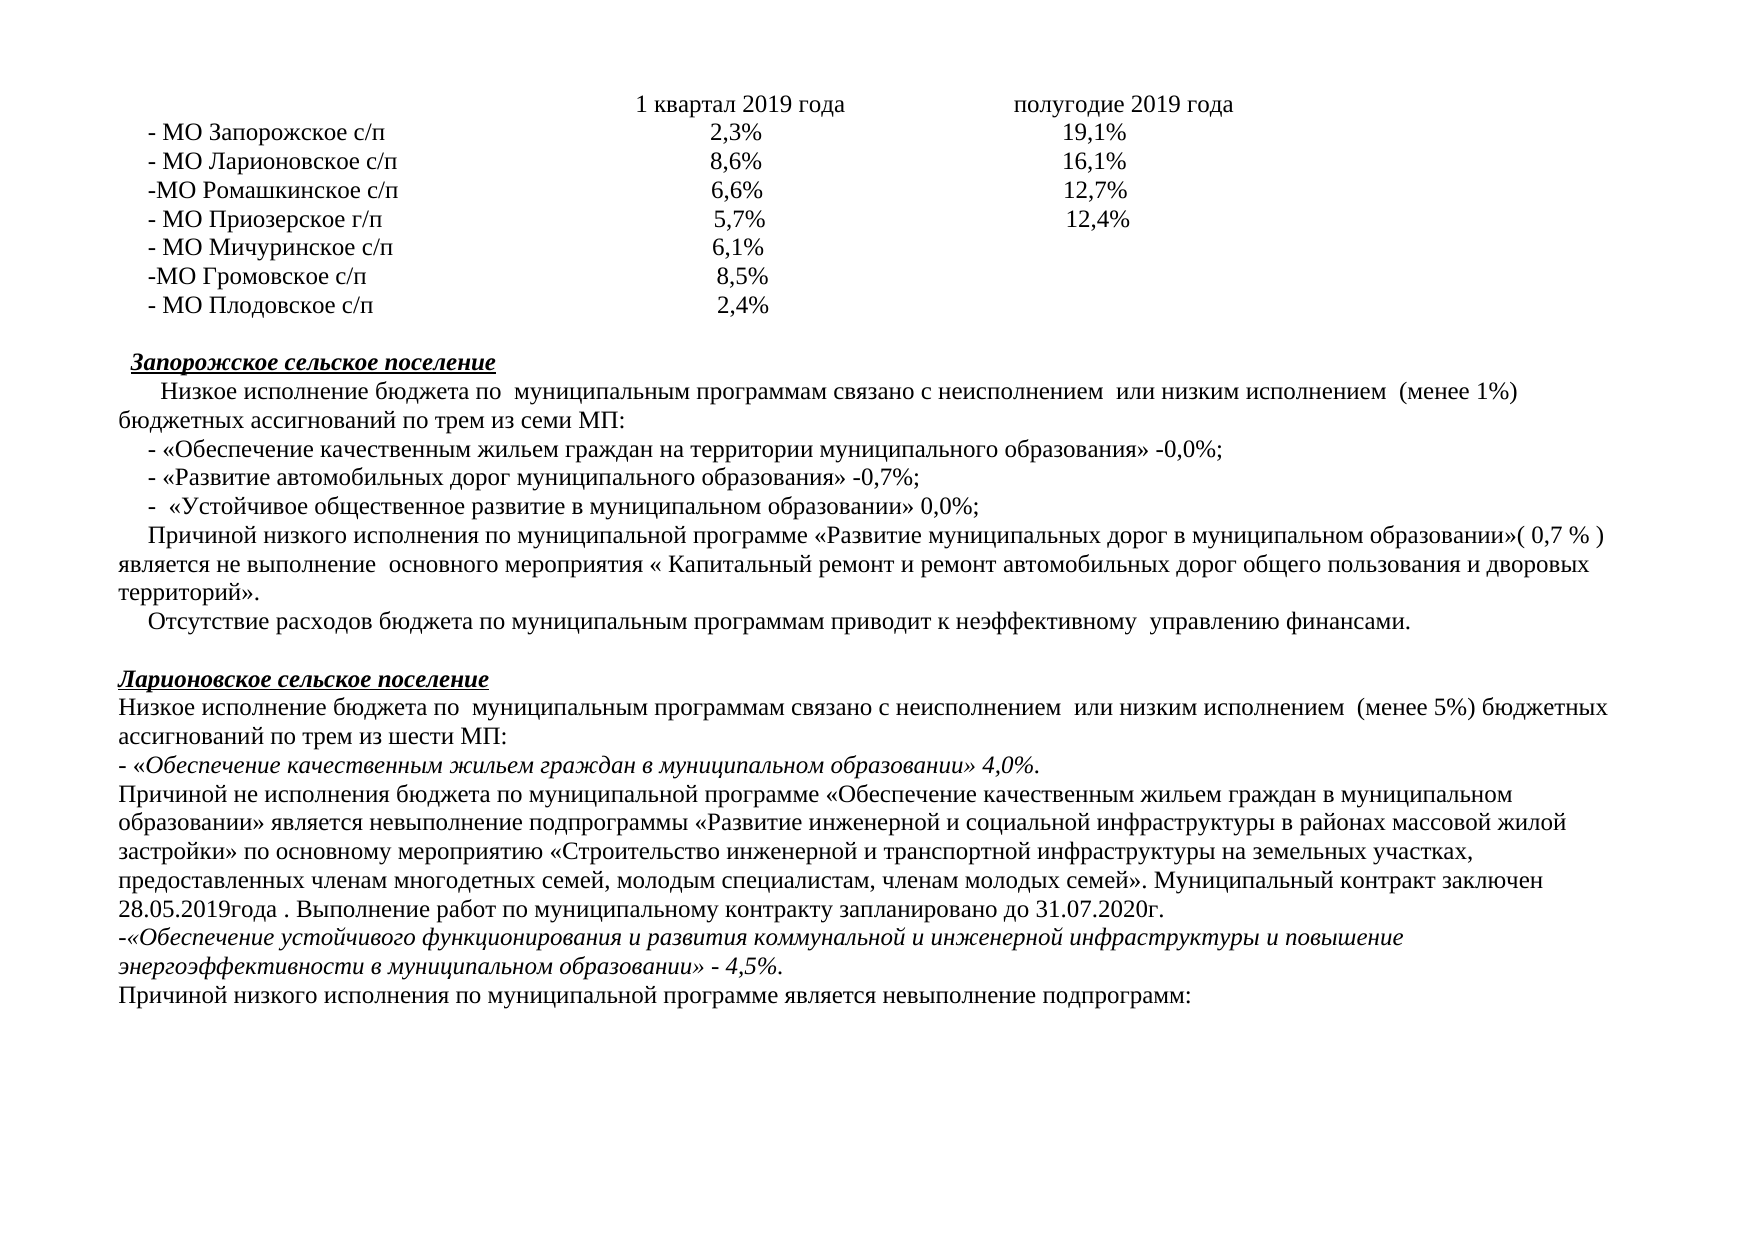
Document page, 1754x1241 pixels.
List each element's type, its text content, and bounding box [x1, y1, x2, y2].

text Ларионовское сельское поселение [118, 664, 1636, 692]
text Причиной не исполнения бюджета по муниципальной программе «Обеспечение качественным жильем граждан в муниципальном образовании» является невыполнение подпрограммы «Развитие инженерной и социальной инфраструктуры в районах массовой жилой застройки» по основному мероприятию «Строительство инженерной и транспортной инфраструктуры на земельных участках, предоставленных членам многодетных семей, молодым специалистам, членам молодых семей». Муниципальный контракт заключен 28.05.2019года . Выполнение работ по муниципальному контракту запланировано до 31.07.2020г. [118, 779, 1636, 922]
text Причиной низкого исполнения по муниципальной программе является невыполнение подпрограмм: [118, 980, 1636, 1009]
text -«Обеспечение устойчивого функционирования и развития коммунальной и инженерной инфраструктуры и повышение энергоэффективности в муниципальном образовании» - 4,5%. [118, 922, 1636, 980]
text - «Развитие автомобильных дорог муниципального образования» -0,7%; [118, 462, 1636, 491]
text - «Обеспечение качественным жильем граждан на территории муниципального образования» -0,0%; [118, 434, 1636, 462]
text Низкое исполнение бюджета по муниципальным программам связано с неисполнением или низким исполнением (менее 1%) бюджетных ассигнований по трем из семи МП: [118, 376, 1636, 434]
text - МО Мичуринское с/п 6,1% [118, 232, 1636, 261]
text Запорожское сельское поселение [118, 347, 1636, 376]
text - «Устойчивое общественное развитие в муниципальном образовании» 0,0%; [118, 491, 1636, 520]
text - МО Плодовское с/п 2,4% [118, 290, 1636, 319]
text -МО Громовское с/п 8,5% [118, 261, 1636, 290]
text 1 квартал 2019 года полугодие 2019 года [118, 89, 1636, 117]
text - МО Запорожское с/п 2,3% 19,1% [118, 117, 1636, 146]
text - МО Приозерское г/п 5,7% 12,4% [118, 204, 1636, 232]
text Низкое исполнение бюджета по муниципальным программам связано с неисполнением или низким исполнением (менее 5%) бюджетных ассигнований по трем из шести МП: [118, 692, 1636, 750]
text -МО Ромашкинское с/п 6,6% 12,7% [118, 175, 1636, 204]
text Причиной низкого исполнения по муниципальной программе «Развитие муниципальных дорог в муниципальном образовании»( 0,7 % ) является не выполнение основного мероприятия « Капитальный ремонт и ремонт автомобильных дорог общего пользования и дворовых территорий». [118, 520, 1636, 606]
text - МО Ларионовское с/п 8,6% 16,1% [118, 146, 1636, 175]
text - «Обеспечение качественным жильем граждан в муниципальном образовании» 4,0%. [118, 750, 1636, 779]
text Отсутствие расходов бюджета по муниципальным программам приводит к неэффективному управлению финансами. [118, 606, 1636, 635]
